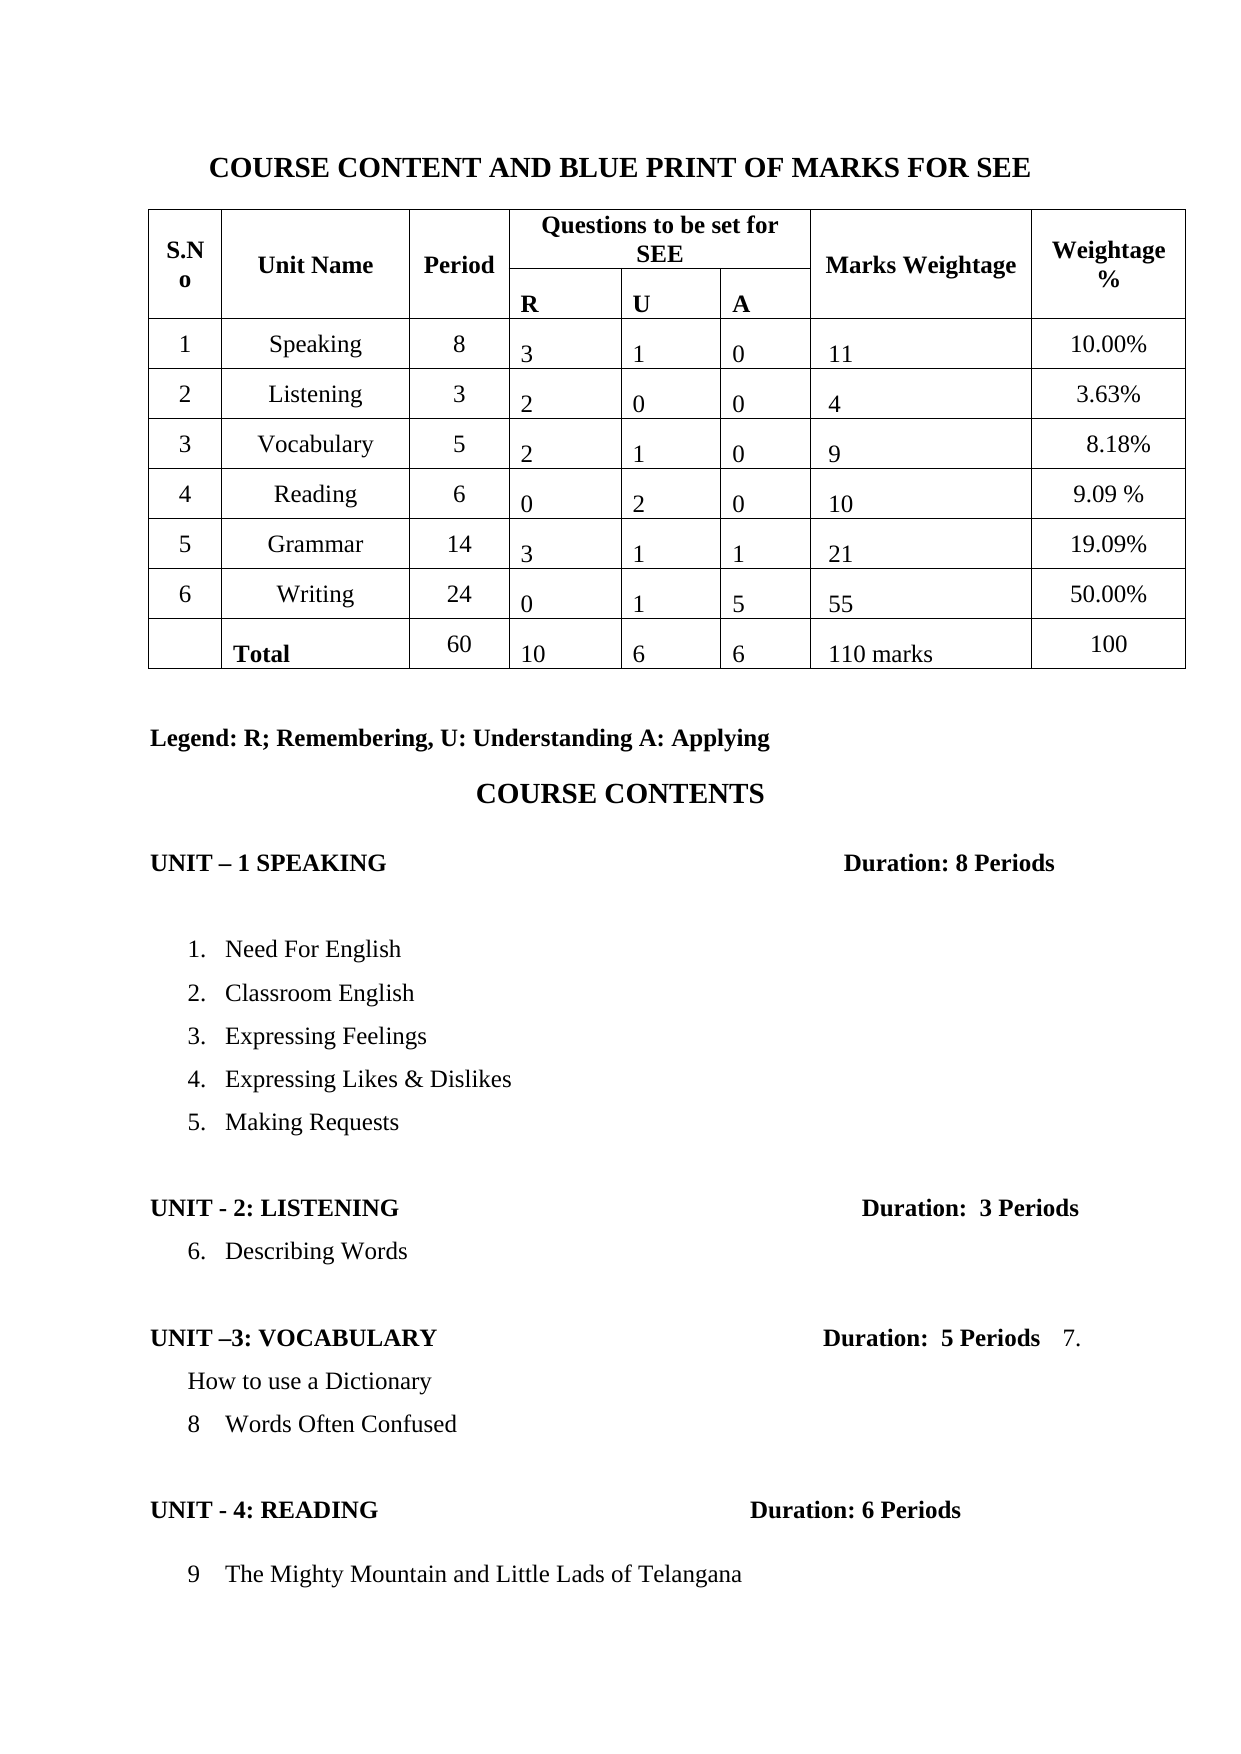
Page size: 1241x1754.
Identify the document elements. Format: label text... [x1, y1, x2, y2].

table_cell 10.00% [1032, 319, 1185, 368]
table_cell Listening [222, 369, 409, 418]
table_cell 5 [149, 519, 221, 568]
table_header Marks Weightage [811, 210, 1031, 318]
table_cell 100 [1032, 619, 1185, 668]
table_cell 11 [811, 319, 1031, 368]
table_cell 6 [622, 619, 720, 668]
table_cell 24 [410, 569, 509, 618]
table_cell 6 [721, 619, 810, 668]
table_header Period [410, 210, 509, 318]
table_cell 6 [410, 469, 509, 518]
table_cell 60 [410, 619, 509, 668]
table_cell 1 [149, 319, 221, 368]
table_cell 1 [622, 419, 720, 468]
table_cell 5 [721, 569, 810, 618]
table_cell [149, 619, 221, 668]
text UNIT - 2: LISTENING Duration: 3 Periods [150, 1193, 1090, 1222]
table_cell Total [222, 619, 409, 668]
table_cell 0 [721, 319, 810, 368]
text UNIT - 4: READING Duration: 6 Periods [150, 1495, 1090, 1524]
table_cell 110 marks [811, 619, 1031, 668]
list Classroom English [187, 978, 1090, 1006]
table_cell 10 [510, 619, 621, 668]
table_cell 50.00% [1032, 569, 1185, 618]
table_cell 9 [811, 419, 1031, 468]
table_cell 1 [622, 519, 720, 568]
table_cell 21 [811, 519, 1031, 568]
table_cell 1 [622, 569, 720, 618]
table_cell 0 [622, 369, 720, 418]
table_cell Writing [222, 569, 409, 618]
table_cell 8.18% [1032, 419, 1185, 468]
list Need For English [187, 934, 1090, 963]
table_header Unit Name [222, 210, 409, 318]
table_cell U [622, 269, 720, 318]
table_cell 5 [410, 419, 509, 468]
table_cell Grammar [222, 519, 409, 568]
text COURSE CONTENTS [150, 777, 1090, 810]
table_cell 4 [811, 369, 1031, 418]
table_cell 6 [149, 569, 221, 618]
list The Mighty Mountain and Little Lads of Telangana [187, 1559, 1090, 1588]
text Legend: R; Remembering, U: Understanding A: Applying [150, 723, 1090, 752]
list Expressing Likes & Dislikes [187, 1064, 1090, 1093]
text UNIT – 1 SPEAKING Duration: 8 Periods [150, 848, 1090, 877]
table_cell 2 [149, 369, 221, 418]
table_cell 9.09 % [1032, 469, 1185, 518]
table_cell 0 [721, 469, 810, 518]
list Expressing Feelings [187, 1021, 1090, 1049]
text COURSE CONTENT AND BLUE PRINT OF MARKS FOR SEE [150, 150, 1090, 183]
table_header Questions to be set for SEE [510, 210, 810, 268]
table_cell 55 [811, 569, 1031, 618]
table_cell 10 [811, 469, 1031, 518]
table_cell 1 [721, 519, 810, 568]
table_cell Speaking [222, 319, 409, 368]
table_cell 3 [410, 369, 509, 418]
table_cell 3 [510, 519, 621, 568]
table_cell A [721, 269, 810, 318]
table_cell 3 [149, 419, 221, 468]
list Words Often Confused [187, 1409, 1090, 1438]
list Describing Words [187, 1236, 1090, 1265]
table_cell 2 [622, 469, 720, 518]
table_cell 0 [721, 369, 810, 418]
table_cell 2 [510, 419, 621, 468]
table_cell 2 [510, 369, 621, 418]
text UNIT –3: VOCABULARY Duration: 5 Periods 7. How to use a Dictionary [150, 1323, 1090, 1394]
table_header Weightage % [1032, 210, 1185, 318]
table_cell 0 [510, 569, 621, 618]
table_cell 0 [510, 469, 621, 518]
table_cell 4 [149, 469, 221, 518]
table_cell 19.09% [1032, 519, 1185, 568]
table_cell Vocabulary [222, 419, 409, 468]
table_cell 3 [510, 319, 621, 368]
list Making Requests [187, 1107, 1090, 1136]
table_cell Reading [222, 469, 409, 518]
table_cell 14 [410, 519, 509, 568]
table_cell 1 [622, 319, 720, 368]
table_cell 0 [721, 419, 810, 468]
table_cell R [510, 269, 621, 318]
table_header S.No [149, 210, 221, 318]
table_cell 3.63% [1032, 369, 1185, 418]
table_cell 8 [410, 319, 509, 368]
